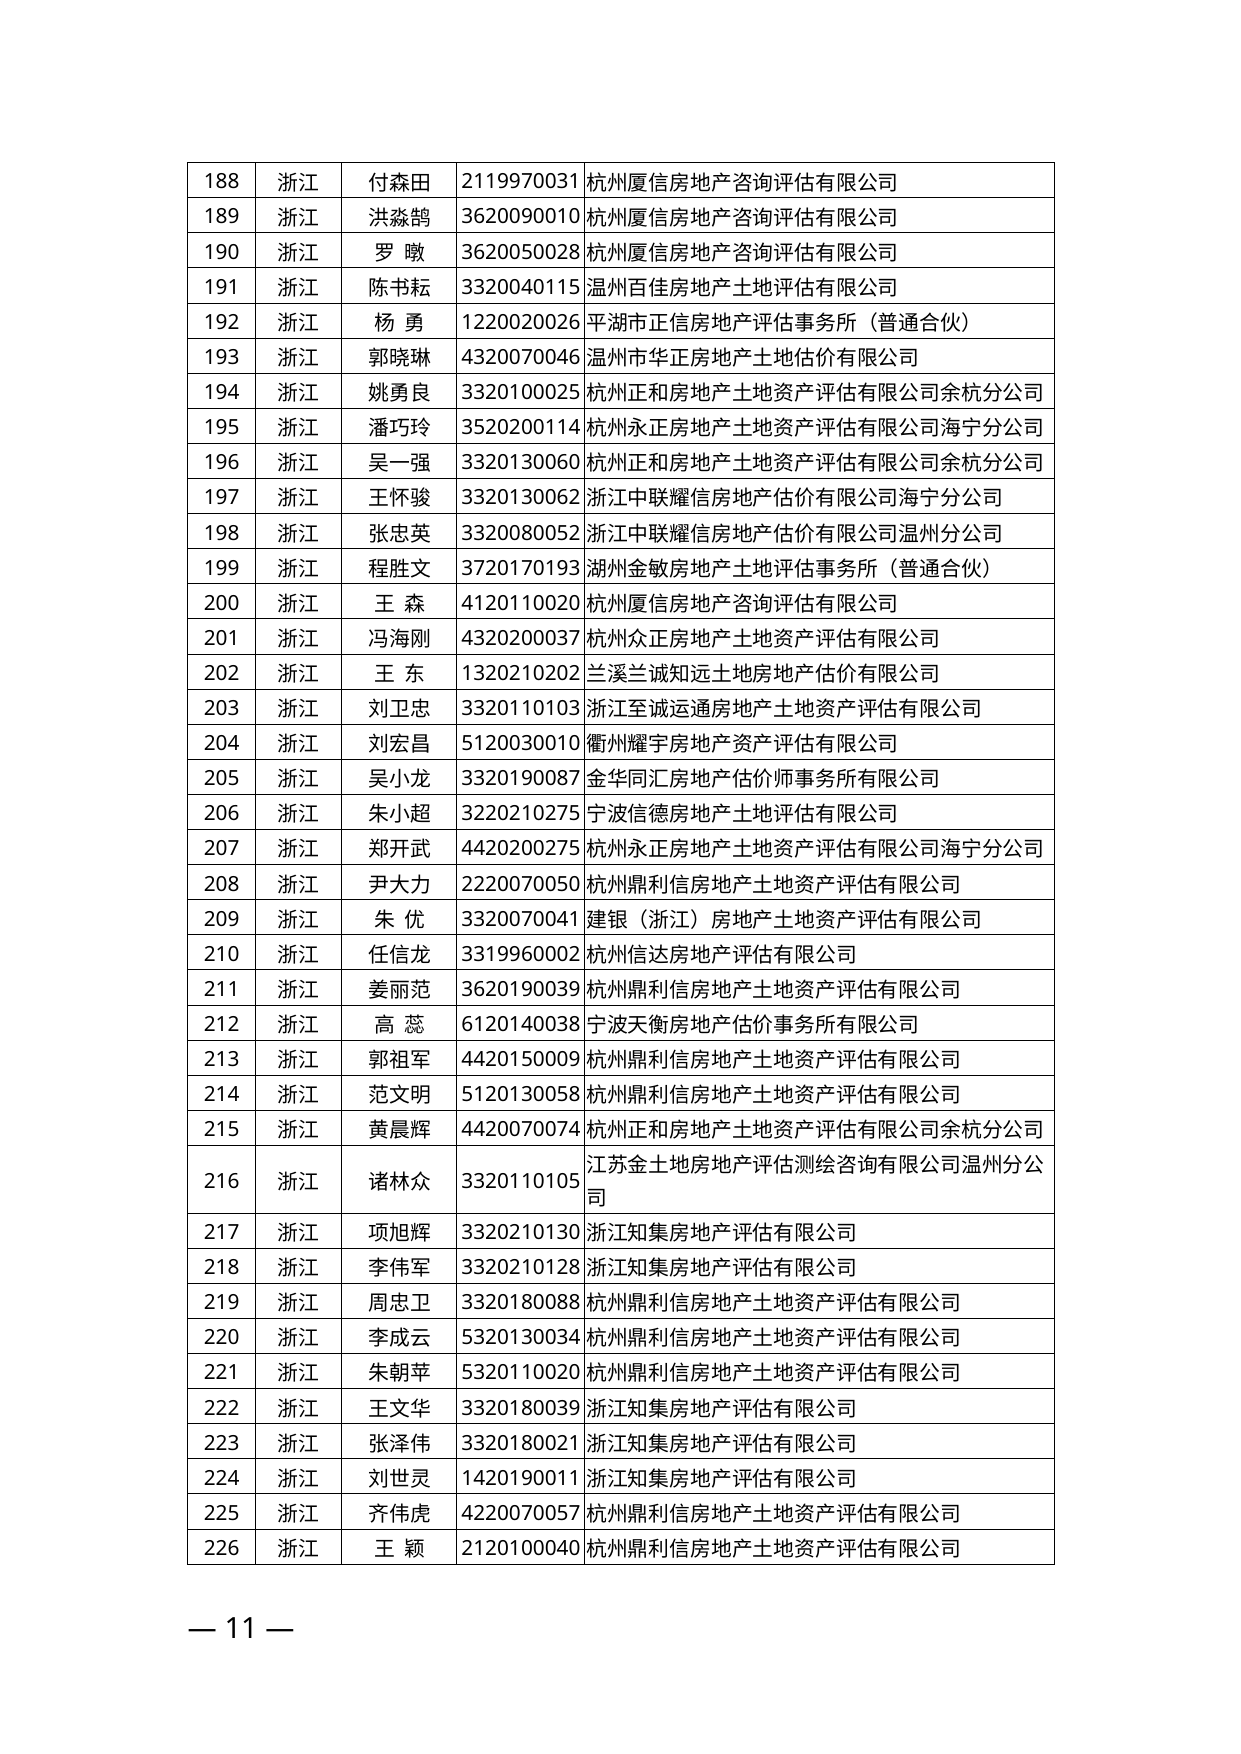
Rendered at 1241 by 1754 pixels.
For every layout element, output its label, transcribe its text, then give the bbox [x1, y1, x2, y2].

table_cell 3320110103 [457, 690, 584, 724]
table_cell 3520200114 [457, 409, 584, 443]
table_cell 3320110105 [457, 1146, 584, 1212]
table_cell 3319960002 [457, 935, 584, 969]
table_cell 杨 勇 [342, 304, 456, 337]
table_cell 5120130058 [457, 1076, 584, 1110]
table_cell 208 [188, 865, 255, 899]
table_cell 4320200037 [457, 619, 584, 653]
table_cell 朱小超 [342, 795, 456, 829]
table_cell 3320080052 [457, 514, 584, 548]
table_cell 浙江 [256, 514, 341, 548]
table_cell 1420190011 [457, 1459, 584, 1493]
table_cell 3320100025 [457, 374, 584, 408]
table_cell 冯海刚 [342, 619, 456, 653]
table_cell 朱朝苹 [342, 1354, 456, 1388]
table_cell 浙江知集房地产评估有限公司 [585, 1389, 1054, 1423]
table_cell 浙江 [256, 198, 341, 232]
table_cell 浙江 [256, 1424, 341, 1458]
table_cell 杭州鼎利信房地产土地资产评估有限公司 [585, 1530, 1054, 1563]
table_cell 温州市华正房地产土地估价有限公司 [585, 339, 1054, 373]
table_cell 程胜文 [342, 549, 456, 583]
table_cell 浙江 [256, 374, 341, 408]
table_cell 4420070074 [457, 1111, 584, 1145]
table_cell 高 蕊 [342, 1006, 456, 1039]
table_cell 219 [188, 1284, 255, 1318]
table_cell 浙江 [256, 655, 341, 688]
table_cell 5120030010 [457, 725, 584, 759]
table_cell 杭州厦信房地产咨询评估有限公司 [585, 233, 1054, 267]
table_cell 浙江 [256, 1076, 341, 1110]
table_cell 3620050028 [457, 233, 584, 267]
table_cell 刘世灵 [342, 1459, 456, 1493]
table_cell 199 [188, 549, 255, 583]
table_cell 付森田 [342, 163, 456, 197]
table_cell 4220070057 [457, 1494, 584, 1528]
table_cell 杭州鼎利信房地产土地资产评估有限公司 [585, 1076, 1054, 1110]
table_cell 2120100040 [457, 1530, 584, 1563]
table_cell 浙江 [256, 268, 341, 302]
table_cell 205 [188, 760, 255, 794]
table_cell 197 [188, 479, 255, 513]
table_cell 杭州鼎利信房地产土地资产评估有限公司 [585, 1354, 1054, 1388]
table_cell 206 [188, 795, 255, 829]
table_cell 王 东 [342, 655, 456, 688]
table_cell 杭州正和房地产土地资产评估有限公司余杭分公司 [585, 374, 1054, 408]
table_cell 尹大力 [342, 865, 456, 899]
table_cell 浙江 [256, 233, 341, 267]
table_cell 王文华 [342, 1389, 456, 1423]
table_cell 4420150009 [457, 1041, 584, 1075]
table_cell 浙江 [256, 619, 341, 653]
table_cell 杭州正和房地产土地资产评估有限公司余杭分公司 [585, 444, 1054, 478]
table_cell 192 [188, 304, 255, 337]
table_cell 浙江知集房地产评估有限公司 [585, 1459, 1054, 1493]
table_cell 浙江 [256, 1459, 341, 1493]
table_cell 204 [188, 725, 255, 759]
table_cell 223 [188, 1424, 255, 1458]
table_cell 4420200275 [457, 830, 584, 864]
table_cell 188 [188, 163, 255, 197]
table_cell 吴小龙 [342, 760, 456, 794]
table_cell 225 [188, 1494, 255, 1528]
table_cell 郭晓琳 [342, 339, 456, 373]
table_cell 220 [188, 1319, 255, 1353]
table_cell 1220020026 [457, 304, 584, 337]
table_cell 浙江 [256, 1319, 341, 1353]
table_cell 浙江 [256, 1354, 341, 1388]
table_cell 203 [188, 690, 255, 724]
table_cell 温州百佳房地产土地评估有限公司 [585, 268, 1054, 302]
table_cell 5320110020 [457, 1354, 584, 1388]
table_cell 3620190039 [457, 970, 584, 1004]
table_cell 杭州信达房地产评估有限公司 [585, 935, 1054, 969]
table_cell 周忠卫 [342, 1284, 456, 1318]
table_cell 浙江 [256, 409, 341, 443]
table_cell 浙江 [256, 479, 341, 513]
table_cell 3620090010 [457, 198, 584, 232]
table_cell 3320190087 [457, 760, 584, 794]
table_cell 浙江知集房地产评估有限公司 [585, 1424, 1054, 1458]
table_cell 浙江 [256, 865, 341, 899]
table_cell 建银（浙江）房地产土地资产评估有限公司 [585, 900, 1054, 934]
table_cell 王怀骏 [342, 479, 456, 513]
table_cell 3320180039 [457, 1389, 584, 1423]
table_cell 兰溪兰诚知远土地房地产估价有限公司 [585, 655, 1054, 688]
table_cell 浙江 [256, 1146, 341, 1212]
table_cell 浙江知集房地产评估有限公司 [585, 1214, 1054, 1248]
table_cell 罗 暾 [342, 233, 456, 267]
table_cell 浙江 [256, 690, 341, 724]
table_cell 201 [188, 619, 255, 653]
table_cell 214 [188, 1076, 255, 1110]
table_cell 浙江 [256, 1284, 341, 1318]
table_cell 齐伟虎 [342, 1494, 456, 1528]
table_cell 195 [188, 409, 255, 443]
table_cell 6120140038 [457, 1006, 584, 1039]
table_cell 212 [188, 1006, 255, 1039]
table_cell 2119970031 [457, 163, 584, 197]
table_cell 196 [188, 444, 255, 478]
table_cell 李成云 [342, 1319, 456, 1353]
table_cell 1320210202 [457, 655, 584, 688]
table_cell 杭州厦信房地产咨询评估有限公司 [585, 198, 1054, 232]
table_cell 王 颖 [342, 1530, 456, 1563]
table_cell 杭州鼎利信房地产土地资产评估有限公司 [585, 865, 1054, 899]
table_cell 浙江 [256, 549, 341, 583]
table_cell 陈书耘 [342, 268, 456, 302]
table_cell 216 [188, 1146, 255, 1212]
table_cell 朱 优 [342, 900, 456, 934]
table_cell 193 [188, 339, 255, 373]
table_cell 湖州金敏房地产土地评估事务所（普通合伙） [585, 549, 1054, 583]
table_cell 189 [188, 198, 255, 232]
table_cell 浙江 [256, 1494, 341, 1528]
table_cell 2220070050 [457, 865, 584, 899]
table_cell 浙江 [256, 1006, 341, 1039]
table_cell 浙江 [256, 584, 341, 618]
table_cell 郭祖军 [342, 1041, 456, 1075]
table_cell 姜丽范 [342, 970, 456, 1004]
table_cell 浙江中联耀信房地产估价有限公司温州分公司 [585, 514, 1054, 548]
table_cell 金华同汇房地产估价师事务所有限公司 [585, 760, 1054, 794]
table_cell 3320210130 [457, 1214, 584, 1248]
table_cell 202 [188, 655, 255, 688]
table_cell 任信龙 [342, 935, 456, 969]
table_cell 3320070041 [457, 900, 584, 934]
table_cell 210 [188, 935, 255, 969]
table_cell 浙江至诚运通房地产土地资产评估有限公司 [585, 690, 1054, 724]
table_cell 浙江 [256, 1530, 341, 1563]
table_cell 浙江 [256, 830, 341, 864]
table_cell 衢州耀宇房地产资产评估有限公司 [585, 725, 1054, 759]
table_cell 3320210128 [457, 1249, 584, 1283]
table_cell 张忠英 [342, 514, 456, 548]
table_cell 杭州鼎利信房地产土地资产评估有限公司 [585, 1041, 1054, 1075]
table_cell 194 [188, 374, 255, 408]
table_cell 浙江中联耀信房地产估价有限公司海宁分公司 [585, 479, 1054, 513]
table_cell 222 [188, 1389, 255, 1423]
table_cell 平湖市正信房地产评估事务所（普通合伙） [585, 304, 1054, 337]
table_cell 200 [188, 584, 255, 618]
table_cell 项旭辉 [342, 1214, 456, 1248]
table_cell 诸林众 [342, 1146, 456, 1212]
table_cell 黄晨辉 [342, 1111, 456, 1145]
table_cell 宁波信德房地产土地评估有限公司 [585, 795, 1054, 829]
table_cell 吴一强 [342, 444, 456, 478]
table_cell 洪淼鹄 [342, 198, 456, 232]
table_cell 211 [188, 970, 255, 1004]
table_cell 浙江 [256, 970, 341, 1004]
table_cell 浙江 [256, 1214, 341, 1248]
table_cell 浙江 [256, 1111, 341, 1145]
table_cell 范文明 [342, 1076, 456, 1110]
table_cell 潘巧玲 [342, 409, 456, 443]
table_cell 杭州永正房地产土地资产评估有限公司海宁分公司 [585, 409, 1054, 443]
table_cell 杭州永正房地产土地资产评估有限公司海宁分公司 [585, 830, 1054, 864]
table_cell 3320180021 [457, 1424, 584, 1458]
table_cell 3320180088 [457, 1284, 584, 1318]
table_cell 226 [188, 1530, 255, 1563]
table_cell 浙江 [256, 725, 341, 759]
table_cell 3320040115 [457, 268, 584, 302]
table_cell 4320070046 [457, 339, 584, 373]
table_cell 3220210275 [457, 795, 584, 829]
table_cell 郑开武 [342, 830, 456, 864]
table_cell 浙江 [256, 304, 341, 337]
table_cell 浙江 [256, 795, 341, 829]
table_cell 190 [188, 233, 255, 267]
table_cell 4120110020 [457, 584, 584, 618]
table_cell 213 [188, 1041, 255, 1075]
table_cell 5320130034 [457, 1319, 584, 1353]
table_cell 姚勇良 [342, 374, 456, 408]
table_cell 杭州厦信房地产咨询评估有限公司 [585, 163, 1054, 197]
table_cell 224 [188, 1459, 255, 1493]
table_cell 李伟军 [342, 1249, 456, 1283]
table_cell 218 [188, 1249, 255, 1283]
table_cell 浙江 [256, 163, 341, 197]
table_cell 浙江 [256, 1249, 341, 1283]
table_cell 浙江知集房地产评估有限公司 [585, 1249, 1054, 1283]
table_cell 浙江 [256, 1041, 341, 1075]
table_cell 191 [188, 268, 255, 302]
table_cell 杭州众正房地产土地资产评估有限公司 [585, 619, 1054, 653]
table_cell 209 [188, 900, 255, 934]
table_cell 杭州鼎利信房地产土地资产评估有限公司 [585, 1319, 1054, 1353]
table_cell 杭州正和房地产土地资产评估有限公司余杭分公司 [585, 1111, 1054, 1145]
table_cell 王 森 [342, 584, 456, 618]
table_cell 浙江 [256, 760, 341, 794]
table_cell 浙江 [256, 339, 341, 373]
table_cell 杭州鼎利信房地产土地资产评估有限公司 [585, 1284, 1054, 1318]
table_cell 杭州鼎利信房地产土地资产评估有限公司 [585, 1494, 1054, 1528]
table_cell 221 [188, 1354, 255, 1388]
table_cell 宁波天衡房地产估价事务所有限公司 [585, 1006, 1054, 1039]
table_cell 杭州鼎利信房地产土地资产评估有限公司 [585, 970, 1054, 1004]
table_cell 3720170193 [457, 549, 584, 583]
table_cell 207 [188, 830, 255, 864]
table_cell 198 [188, 514, 255, 548]
table_cell 215 [188, 1111, 255, 1145]
table_cell 浙江 [256, 900, 341, 934]
table_cell 浙江 [256, 935, 341, 969]
table_cell 张泽伟 [342, 1424, 456, 1458]
table_cell 刘宏昌 [342, 725, 456, 759]
table_cell 杭州厦信房地产咨询评估有限公司 [585, 584, 1054, 618]
table_cell 刘卫忠 [342, 690, 456, 724]
table_cell 217 [188, 1214, 255, 1248]
table_cell 浙江 [256, 1389, 341, 1423]
table_cell 3320130060 [457, 444, 584, 478]
table_cell 3320130062 [457, 479, 584, 513]
table_cell 浙江 [256, 444, 341, 478]
table_cell 江苏金土地房地产评估测绘咨询有限公司温州分公司 [585, 1146, 1054, 1212]
